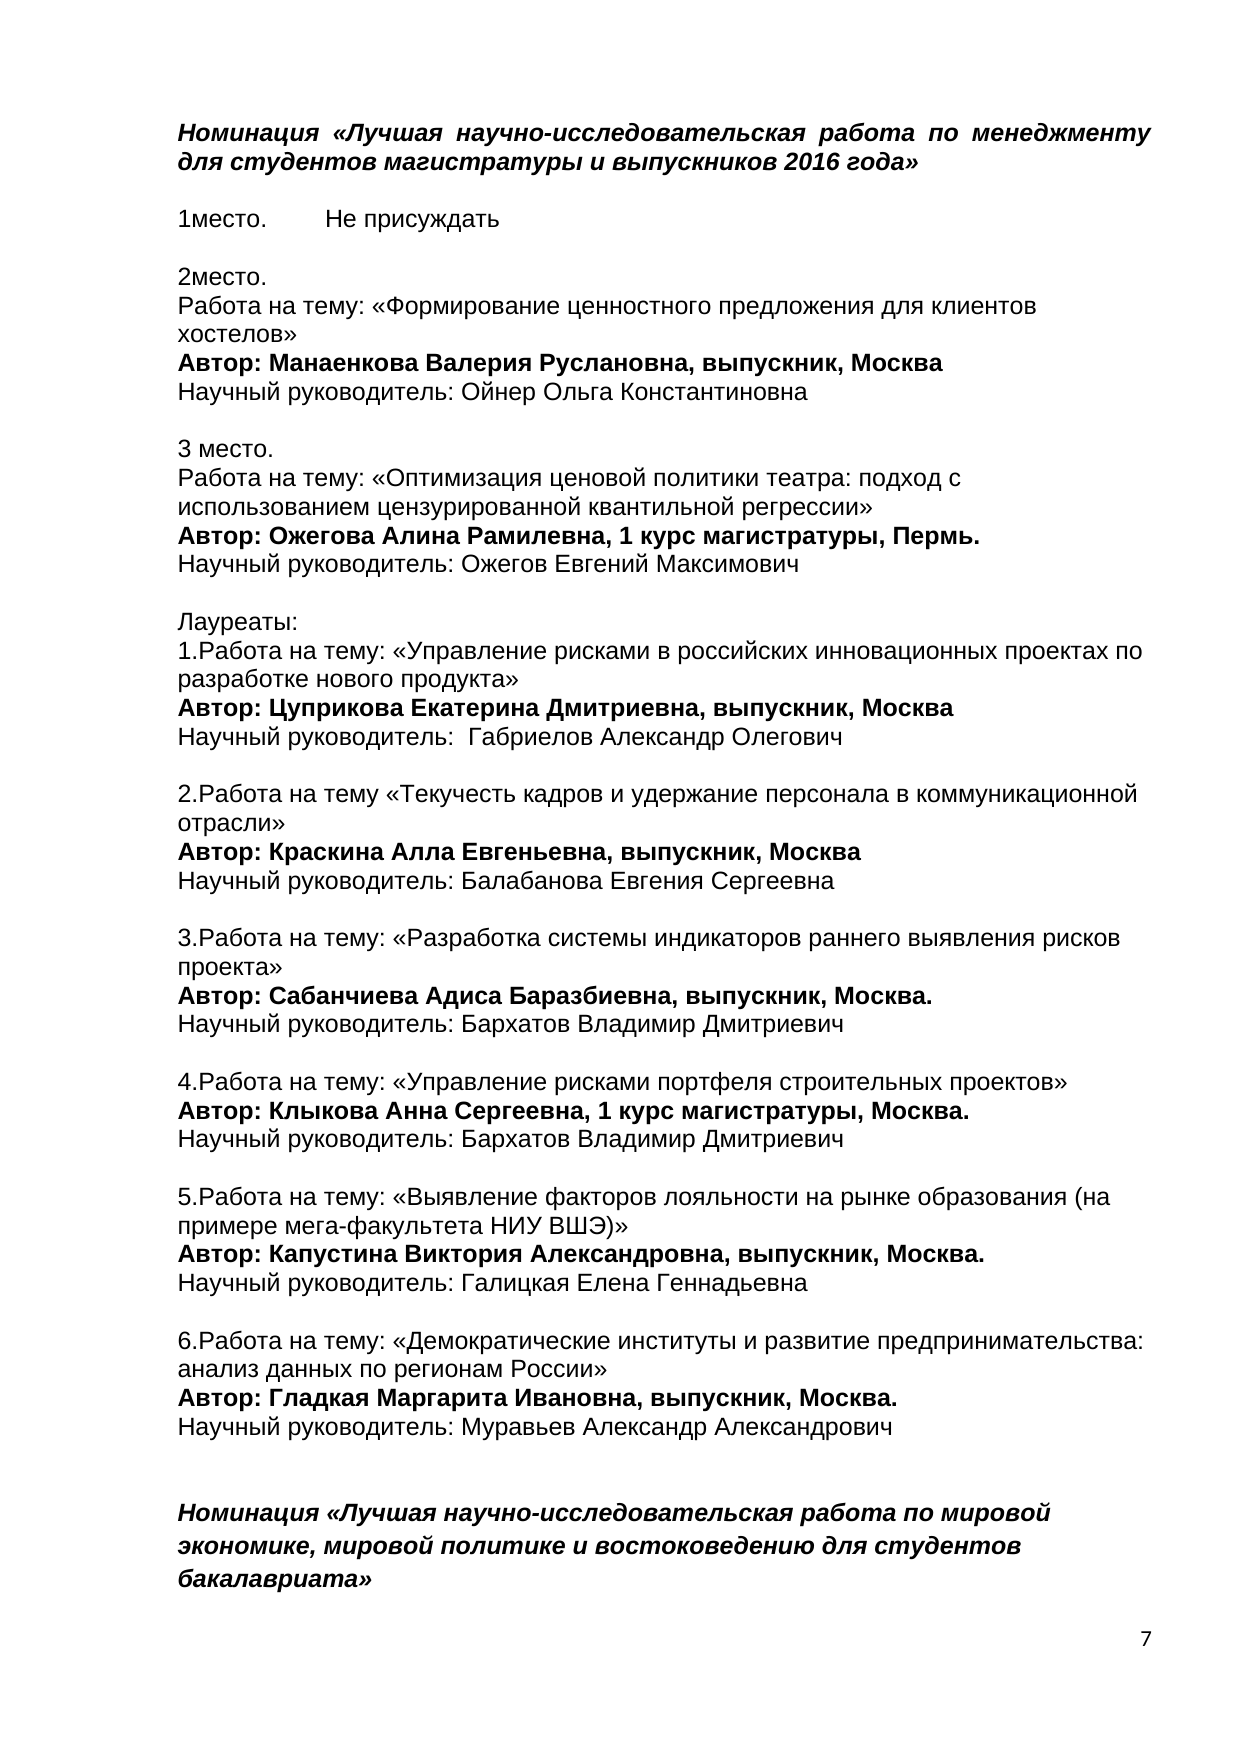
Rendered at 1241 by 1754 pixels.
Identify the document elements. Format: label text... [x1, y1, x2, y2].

text Номинация «Лучшая научно-исследовательская работа по менеджменту для студентов магистратуры и выпускников 2016 года» [177, 118, 1152, 176]
text 4.Работа на тему: «Управление рисками портфеля строительных проектов» [177, 1067, 1152, 1096]
text Научный руководитель: Муравьев Александр Александрович [177, 1412, 1152, 1441]
text 3.Работа на тему: «Разработка системы индикаторов раннего выявления рисков проекта» [177, 923, 1152, 981]
text 2.Работа на тему «Текучесть кадров и удержание персонала в коммуникационной отрасли» [177, 779, 1152, 837]
text Автор: Краскина Алла Евгеньевна, выпускник, Москва [177, 837, 1152, 866]
text Автор: Гладкая Маргарита Ивановна, выпускник, Москва. [177, 1383, 1152, 1412]
text 5.Работа на тему: «Выявление факторов лояльности на рынке образования (на примере мега-факультета НИУ ВШЭ)» [177, 1182, 1152, 1239]
text Научный руководитель: Бархатов Владимир Дмитриевич [177, 1009, 1152, 1038]
text 2место. [177, 262, 1152, 291]
text 3 место. [177, 434, 1152, 463]
text Автор: Манаенкова Валерия Руслановна, выпускник, Москва [177, 348, 1152, 377]
text Научный руководитель: Галицкая Елена Геннадьевна [177, 1268, 1152, 1297]
text Работа на тему: «Формирование ценностного предложения для клиентов хостелов» [177, 291, 1152, 348]
text 1место. Не присуждать [177, 204, 1152, 233]
text Научный руководитель: Ойнер Ольга Константиновна [177, 377, 1152, 406]
text Лауреаты: [177, 607, 1152, 636]
text Номинация «Лучшая научно-исследовательская работа по мировой экономике, мировой политике и востоковедению для студентов бакалавриата» [177, 1498, 1152, 1593]
text Автор: Цуприкова Екатерина Дмитриевна, выпускник, Москва [177, 693, 1152, 722]
text 1.Работа на тему: «Управление рисками в российских инновационных проектах по разработке нового продукта» [177, 636, 1152, 693]
text Автор: Сабанчиева Адиса Баразбиевна, выпускник, Москва. [177, 981, 1152, 1009]
text 6.Работа на тему: «Демократические институты и развитие предпринимательства: анализ данных по регионам России» [177, 1326, 1152, 1383]
text Работа на тему: «Оптимизация ценовой политики театра: подход с использованием цензурированной квантильной регрессии» [177, 463, 1152, 521]
text Научный руководитель: Ожегов Евгений Максимович [177, 549, 1152, 578]
text Научный руководитель: Балабанова Евгения Сергеевна [177, 866, 1152, 894]
text Научный руководитель: Габриелов Александр Олегович [177, 722, 1152, 751]
text Научный руководитель: Бархатов Владимир Дмитриевич [177, 1124, 1152, 1153]
text Автор: Капустина Виктория Александровна, выпускник, Москва. [177, 1239, 1152, 1268]
text Автор: Ожегова Алина Рамилевна, 1 курс магистратуры, Пермь. [177, 521, 1152, 549]
text Автор: Клыкова Анна Сергеевна, 1 курс магистратуры, Москва. [177, 1096, 1152, 1124]
